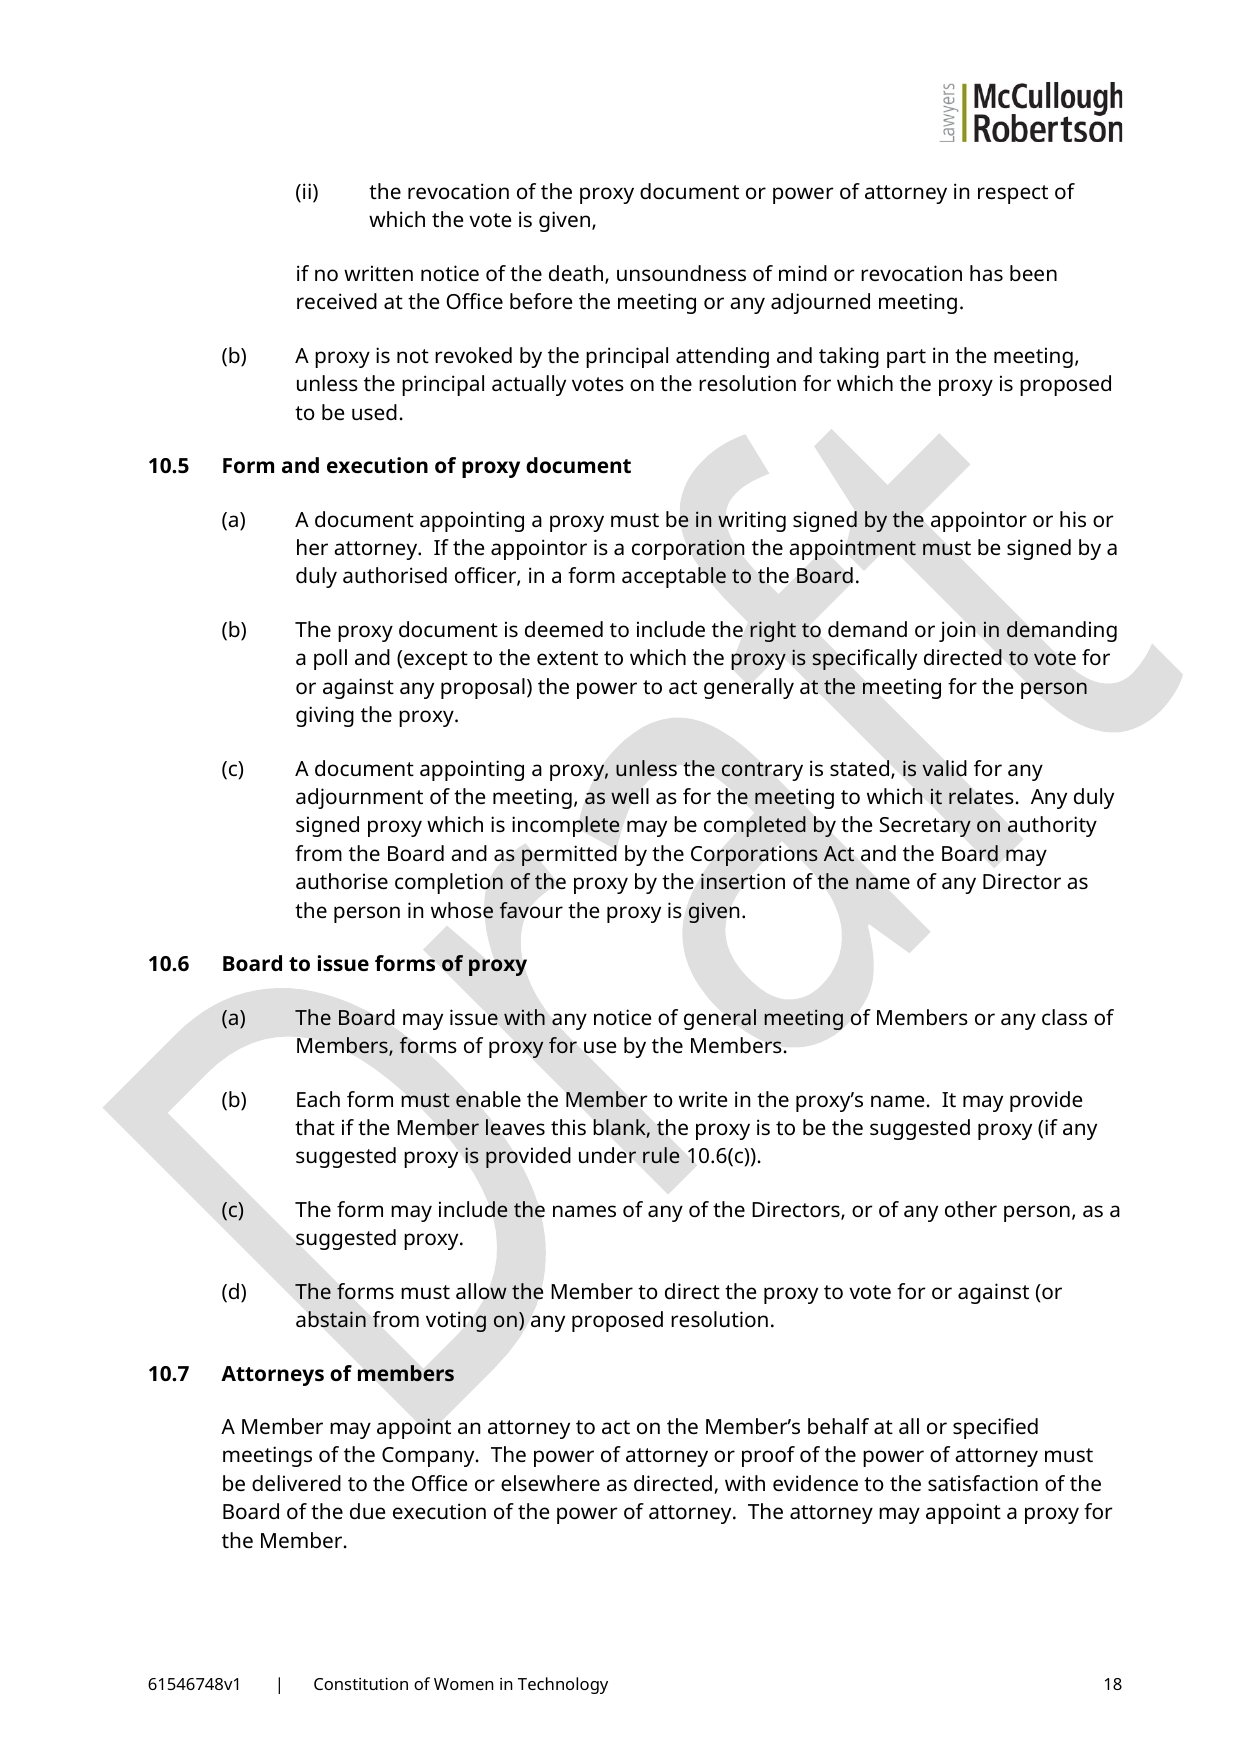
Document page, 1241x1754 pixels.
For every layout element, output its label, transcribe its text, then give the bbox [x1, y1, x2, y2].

subtitle The proxy document is deemed to include the right to demand or join in demanding a poll and (except to the extent to which the proxy is specifically directed to vote for or against any proposal) the power to act generally at the meeting for the person giving the proxy. [221, 615, 1122, 729]
subtitle Each form must enable the Member to write in the proxy’s name. It may provide that if the Member leaves this blank, the proxy is to be the suggested proxy (if any suggested proxy is provided under rule 10.6(c)). [221, 1085, 1122, 1170]
subtitle Attorneys of members [148, 1359, 1122, 1387]
subtitle Board to issue forms of proxy [148, 949, 1122, 978]
subtitle A document appointing a proxy, unless the contrary is stated, is valid for any adjournment of the meeting, as well as for the meeting to which it relates. Any duly signed proxy which is incomplete may be completed by the Secretary on authority from the Board and as permitted by the Corporations Act and the Board may authorise completion of the proxy by the insertion of the name of any Director as the person in whose favour the proxy is given. [221, 754, 1122, 924]
subtitle the revocation of the proxy document or power of attorney in respect of which the vote is given, [295, 177, 1122, 234]
subtitle The form may include the names of any of the Directors, or of any other person, as a suggested proxy. [221, 1195, 1122, 1252]
subtitle The Board may issue with any notice of general meeting of Members or any class of Members, forms of proxy for use by the Members. [221, 1003, 1122, 1060]
subtitle Form and execution of proxy document [148, 451, 1122, 480]
text A Member may appoint an attorney to act on the Member’s behalf at all or specified meetings of the Company. The power of attorney or proof of the power of attorney must be delivered to the Office or elsewhere as directed, with evidence to the satisfaction of the Board of the due execution of the power of attorney. The attorney may appoint a proxy for the Member. [221, 1412, 1122, 1554]
subtitle The forms must allow the Member to direct the proxy to vote for or against (or abstain from voting on) any proposed resolution. [221, 1277, 1122, 1334]
subtitle A document appointing a proxy must be in writing signed by the appointor or his or her attorney. If the appointor is a corporation the appointment must be signed by a duly authorised officer, in a form acceptable to the Board. [221, 505, 1122, 590]
subtitle A proxy is not revoked by the principal attending and taking part in the meeting, unless the principal actually votes on the resolution for which the proxy is proposed to be used. [221, 341, 1122, 426]
text if no written notice of the death, unsoundness of mind or revocation has been received at the Office before the meeting or any adjourned meeting. [295, 259, 1122, 316]
picture [939, 82, 1123, 142]
